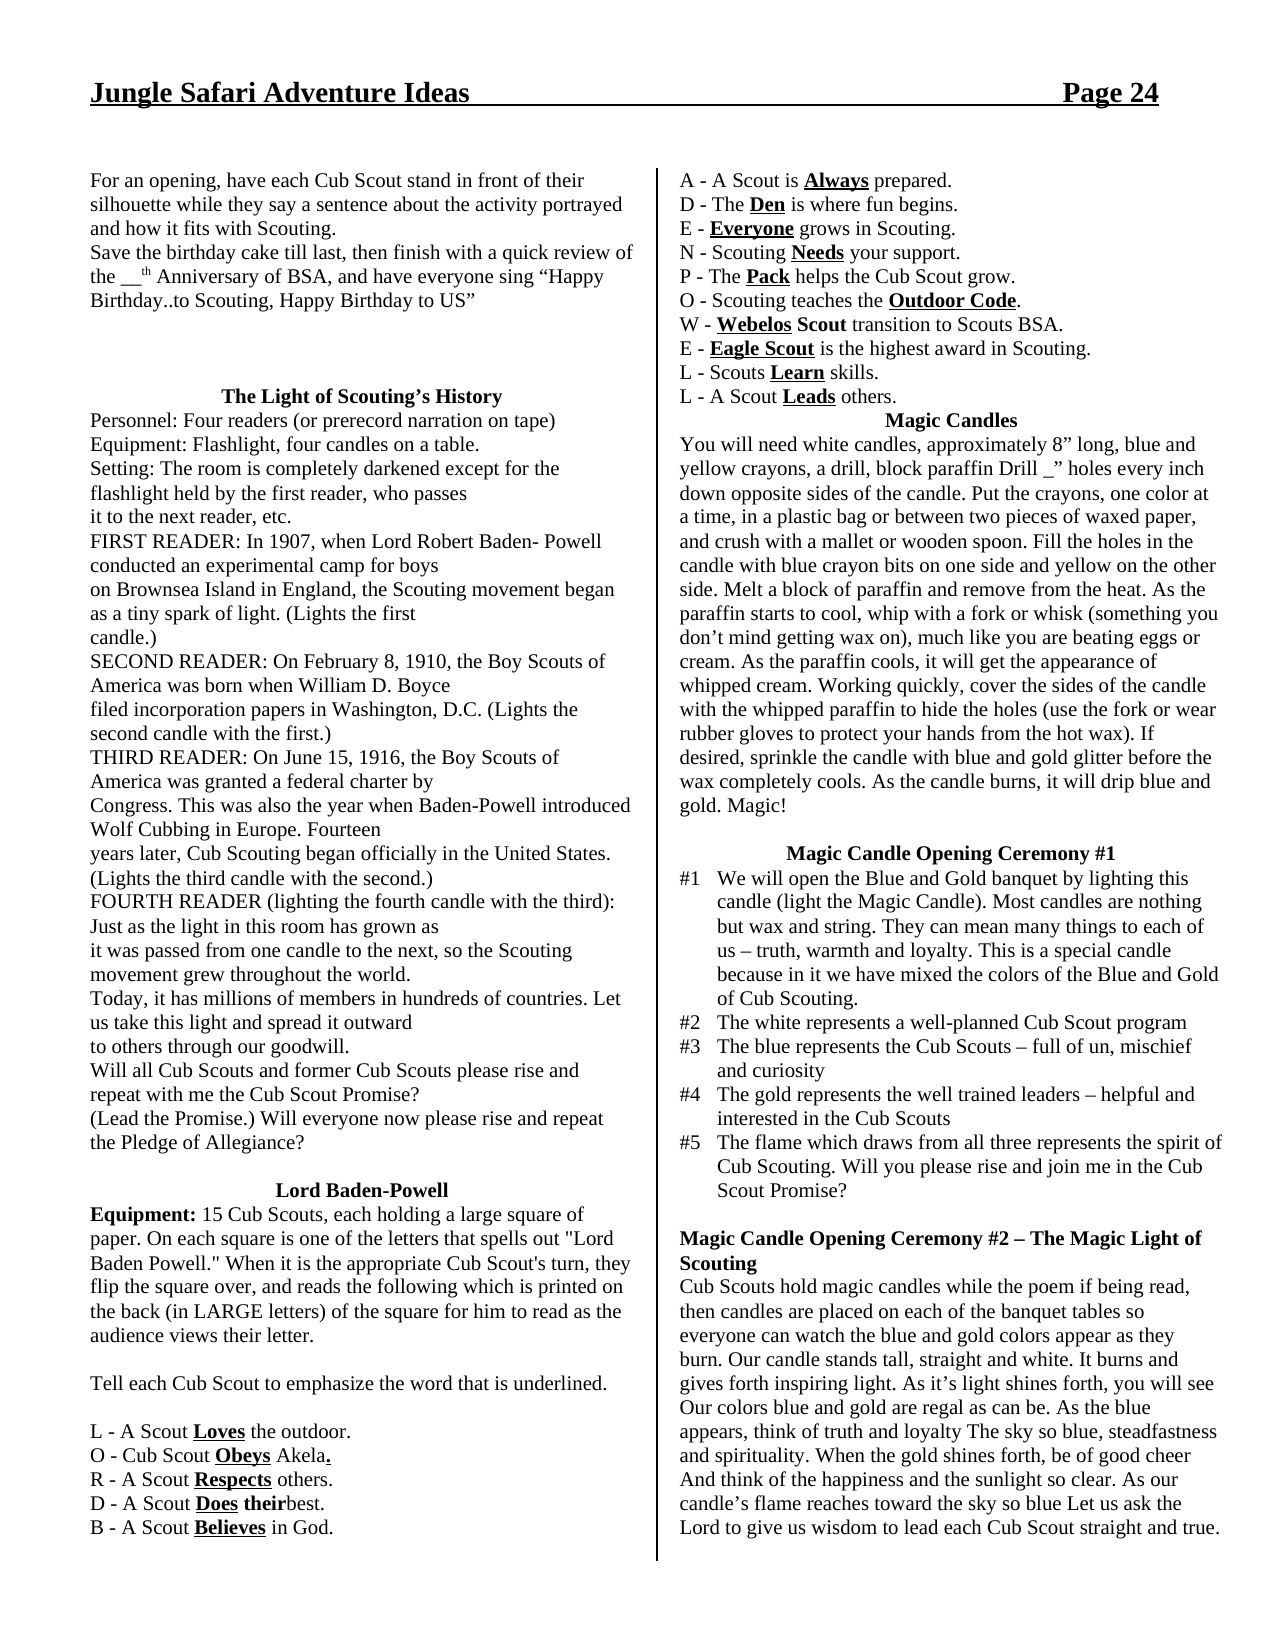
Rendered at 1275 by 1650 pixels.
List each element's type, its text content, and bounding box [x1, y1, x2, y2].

text Setting: The room is completely darkened except for the flashlight held by the first reader, who passes [90, 456, 633, 504]
text For an opening, have each Cub Scout stand in front of their silhouette while they say a sentence about the activity portrayed and how it fits with Scouting. [90, 168, 633, 240]
text on Brownsea Island in England, the Scouting movement began as a tiny spark of light. (Lights the first [90, 577, 633, 625]
text Magic Candles [679, 408, 1223, 432]
text You will need white candles, approximately 8” long, blue and yellow crayons, a drill, block paraffin Drill _” holes every inch down opposite sides of the candle. Put the crayons, one color at a time, in a plastic bag or between two pieces of waxed paper, and crush with a mallet or wooden spoon. Fill the holes in the candle with blue crayon bits on one side and yellow on the other side. Melt a block of paraffin and remove from the heat. As the paraffin starts to cool, whip with a fork or whisk (something you don’t mind getting wax on), much like you are beating eggs or cream. As the paraffin cools, it will get the appearance of whipped cream. Working quickly, cover the sides of the candle with the whipped paraffin to hide the holes (use the fork or wear rubber gloves to protect your hands from the hot wax). If desired, sprinkle the candle with blue and gold glitter before the wax completely cools. As the candle burns, it will drip blue and gold. Magic! [679, 432, 1223, 817]
text D - A Scout Does theirbest. [90, 1491, 633, 1515]
text FIRST READER: In 1907, when Lord Robert Baden- Powell conducted an experimental camp for boys [90, 528, 633, 577]
text O - Cub Scout Obeys Akela. [90, 1443, 633, 1467]
text Tell each Cub Scout to emphasize the word that is underlined. [90, 1371, 633, 1395]
text E - Everyone grows in Scouting. [679, 216, 1223, 240]
text Equipment: Flashlight, four candles on a table. [90, 432, 633, 456]
text Lord Baden-Powell [90, 1178, 633, 1202]
text #5 The flame which draws from all three represents the spirit of Cub Scouting. Will you please rise and join me in the Cub Scout Promise? [679, 1130, 1223, 1202]
text O - Scouting teaches the Outdoor Code. [679, 288, 1223, 312]
text Magic Candle Opening Ceremony #1 [679, 841, 1223, 865]
text it to the next reader, etc. [90, 504, 633, 528]
text B - A Scout Believes in God. [90, 1515, 633, 1539]
text R - A Scout Respects others. [90, 1467, 633, 1491]
text Magic Candle Opening Ceremony #2 – The Magic Light of Scouting [679, 1226, 1223, 1274]
text filed incorporation papers in Washington, D.C. (Lights the second candle with the first.) [90, 697, 633, 745]
text years later, Cub Scouting began officially in the United States. (Lights the third candle with the second.) [90, 841, 633, 889]
text D - The Den is where fun begins. [679, 192, 1223, 216]
text #1 We will open the Blue and Gold banquet by lighting this candle (light the Magic Candle). Most candles are nothing but wax and string. They can mean many things to each of us – truth, warmth and loyalty. This is a special candle because in it we have mixed the colors of the Blue and Gold of Cub Scouting. [679, 865, 1223, 1010]
text N - Scouting Needs your support. [679, 240, 1223, 264]
text candle.) [90, 625, 633, 649]
text Today, it has millions of members in hundreds of countries. Let us take this light and spread it outward [90, 986, 633, 1034]
text P - The Pack helps the Cub Scout grow. [679, 264, 1223, 288]
text L - A Scout Leads others. [679, 384, 1223, 408]
text #2 The white represents a well-planned Cub Scout program [679, 1010, 1223, 1034]
text Equipment: 15 Cub Scouts, each holding a large square of paper. On each square is one of the letters that spells out "Lord Baden Powell." When it is the appropriate Cub Scout's turn, they flip the square over, and reads the following which is printed on the back (in LARGE letters) of the square for him to read as the audience views their letter. [90, 1202, 633, 1347]
text L - Scouts Learn skills. [679, 360, 1223, 384]
text it was passed from one candle to the next, so the Scouting movement grew throughout the world. [90, 938, 633, 986]
text to others through our goodwill. [90, 1034, 633, 1058]
text The Light of Scouting’s History [90, 384, 633, 408]
text L - A Scout Loves the outdoor. [90, 1419, 633, 1443]
text Will all Cub Scouts and former Cub Scouts please rise and repeat with me the Cub Scout Promise? [90, 1058, 633, 1106]
text #4 The gold represents the well trained leaders – helpful and interested in the Cub Scouts [679, 1082, 1223, 1130]
text W - Webelos Scout transition to Scouts BSA. [679, 312, 1223, 336]
text THIRD READER: On June 15, 1916, the Boy Scouts of America was granted a federal charter by [90, 745, 633, 793]
text Congress. This was also the year when Baden-Powell introduced Wolf Cubbing in Europe. Fourteen [90, 793, 633, 841]
text Personnel: Four readers (or prerecord narration on tape) [90, 408, 633, 432]
text SECOND READER: On February 8, 1910, the Boy Scouts of America was born when William D. Boyce [90, 649, 633, 697]
text FOURTH READER (lighting the fourth candle with the third): Just as the light in this room has grown as [90, 889, 633, 938]
text (Lead the Promise.) Will everyone now please rise and repeat the Pledge of Allegiance? [90, 1106, 633, 1154]
text A - A Scout is Always prepared. [679, 168, 1223, 192]
text #3 The blue represents the Cub Scouts – full of un, mischief and curiosity [679, 1034, 1223, 1082]
text Save the birthday cake till last, then finish with a quick review of the __th Anniversary of BSA, and have everyone sing “Happy Birthday..to Scouting, Happy Birthday to US” [90, 240, 633, 312]
text E - Eagle Scout is the highest award in Scouting. [679, 336, 1223, 360]
